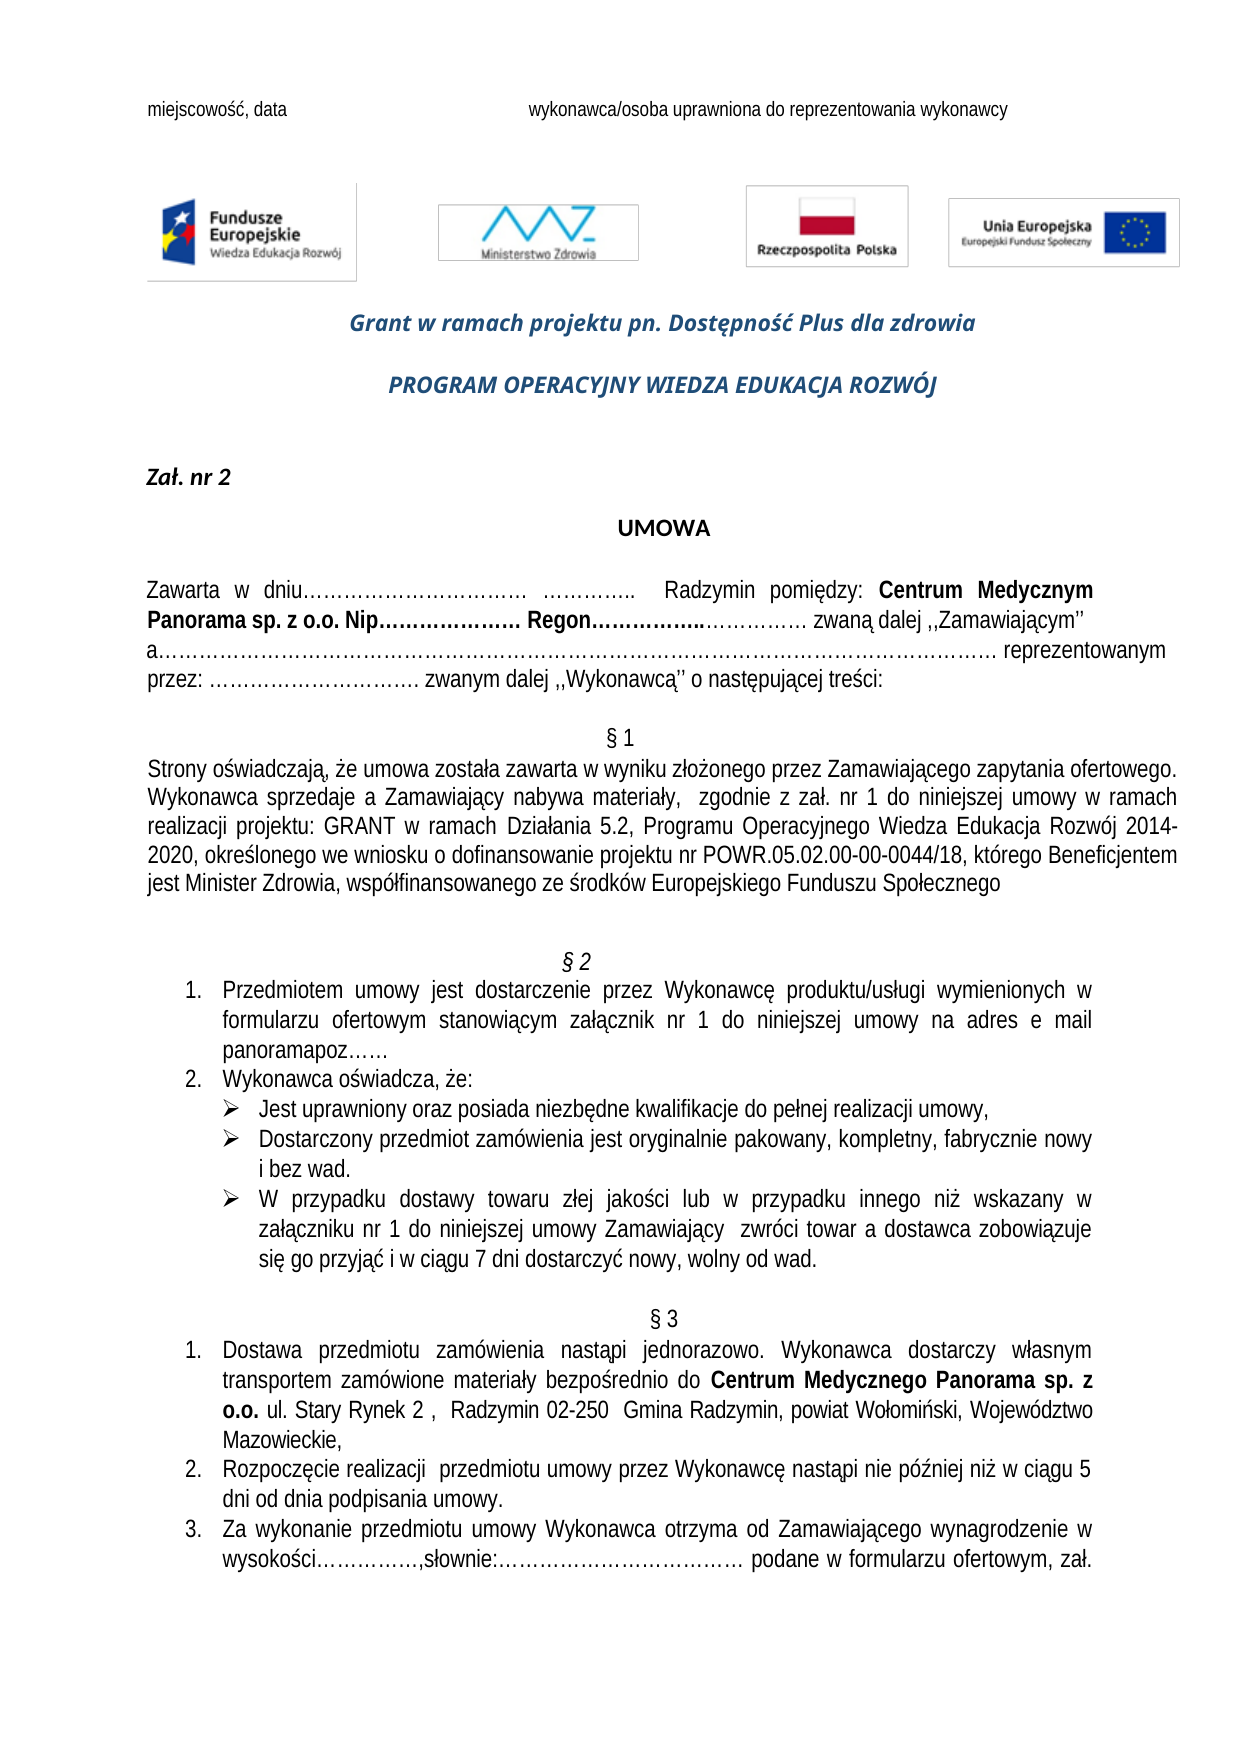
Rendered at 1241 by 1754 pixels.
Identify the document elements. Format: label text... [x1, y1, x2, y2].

text § 1 [147, 723, 1092, 751]
list W przypadku dostawy towaru złej jakości lub w przypadku innego niż wskazany w załączniku nr 1 do niniejszej umowy Zamawiający zwróci towar a dostawca zobowiązuje się go przyjąć i w ciągu 7 dni dostarczyć nowy, wolny od wad. [221, 1184, 1094, 1272]
text a…………………………………………………………………………………………………………… reprezentowanym przez: …………………………. zwanym dalej ,,Wykonawcą’’ o następującej treści: [146, 635, 1170, 693]
list Dostarczony przedmiot zamówienia jest oryginalnie pakowany, kompletny, fabrycznie nowy i bez wad. [221, 1124, 1094, 1183]
list Jest uprawniony oraz posiada niezbędne kwalifikacje do pełnej realizacji umowy, [221, 1094, 1094, 1123]
subtitle Zał. nr 2 [146, 461, 1180, 491]
text Strony oświadczają, że umowa została zawarta w wyniku złożonego przez Zamawiającego zapytania ofertowego. Wykonawca sprzedaje a Zamawiający nabywa materiały, zgodnie z zał. nr 1 do niniejszej umowy w ramach realizacji projektu: GRANT w ramach Działania 5.2, Programu Operacyjnego Wiedza Edukacja Rozwój 2014-2020, określonego we wniosku o dofinansowanie projektu nr POWR.05.02.00-00-0044/18, którego Beneficjentem jest Minister Zdrowia, współfinansowanego ze środków Europejskiego Funduszu Społecznego [147, 754, 1180, 897]
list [185, 1514, 1094, 1572]
list Przedmiotem umowy jest dostarczenie przez Wykonawcę produktu/usługi wymienionych w formularzu ofertowym stanowiącym załącznik nr 1 do niniejszej umowy na adres e mail panoramapoz…… [185, 975, 1094, 1063]
subtitle § 2 [147, 918, 1180, 975]
text UMOWA [147, 512, 1180, 543]
subtitle Grant w ramach projektu pn. Dostępność Plus dla zdrowia PROGRAM OPERACYJNY WIEDZA EDUKACJA ROZWÓJ [147, 307, 1180, 401]
list Rozpoczęcie realizacji przedmiotu umowy przez Wykonawcę nastąpi nie później niż w ciągu 5 dni od dnia podpisania umowy. [185, 1454, 1094, 1513]
list Dostawa przedmiotu zamówienia nastąpi jednorazowo. Wykonawca dostarczy własnym transportem zamówione materiały bezpośrednio do Centrum Medycznego Panorama sp. z o.o. ul. Stary Rynek 2 , Radzymin 02-250 Gmina Radzymin, powiat Wołomiński, Województwo Mazowieckie, [185, 1335, 1094, 1453]
text Zawarta w dniu…………………………… ………….. Radzymin pomiędzy: Centrum Medycznym Panorama sp. z o.o. Nip………………… Regon……………..…………… zwaną dalej ,,Zamawiającym’’ [146, 575, 1094, 634]
text miejscowość, data wykonawca/osoba uprawniona do reprezentowania wykonawcy [147, 97, 1180, 121]
list Wykonawca oświadcza, że: [185, 1064, 1094, 1093]
text § 3 [147, 1304, 1180, 1333]
picture [147, 183, 1180, 283]
